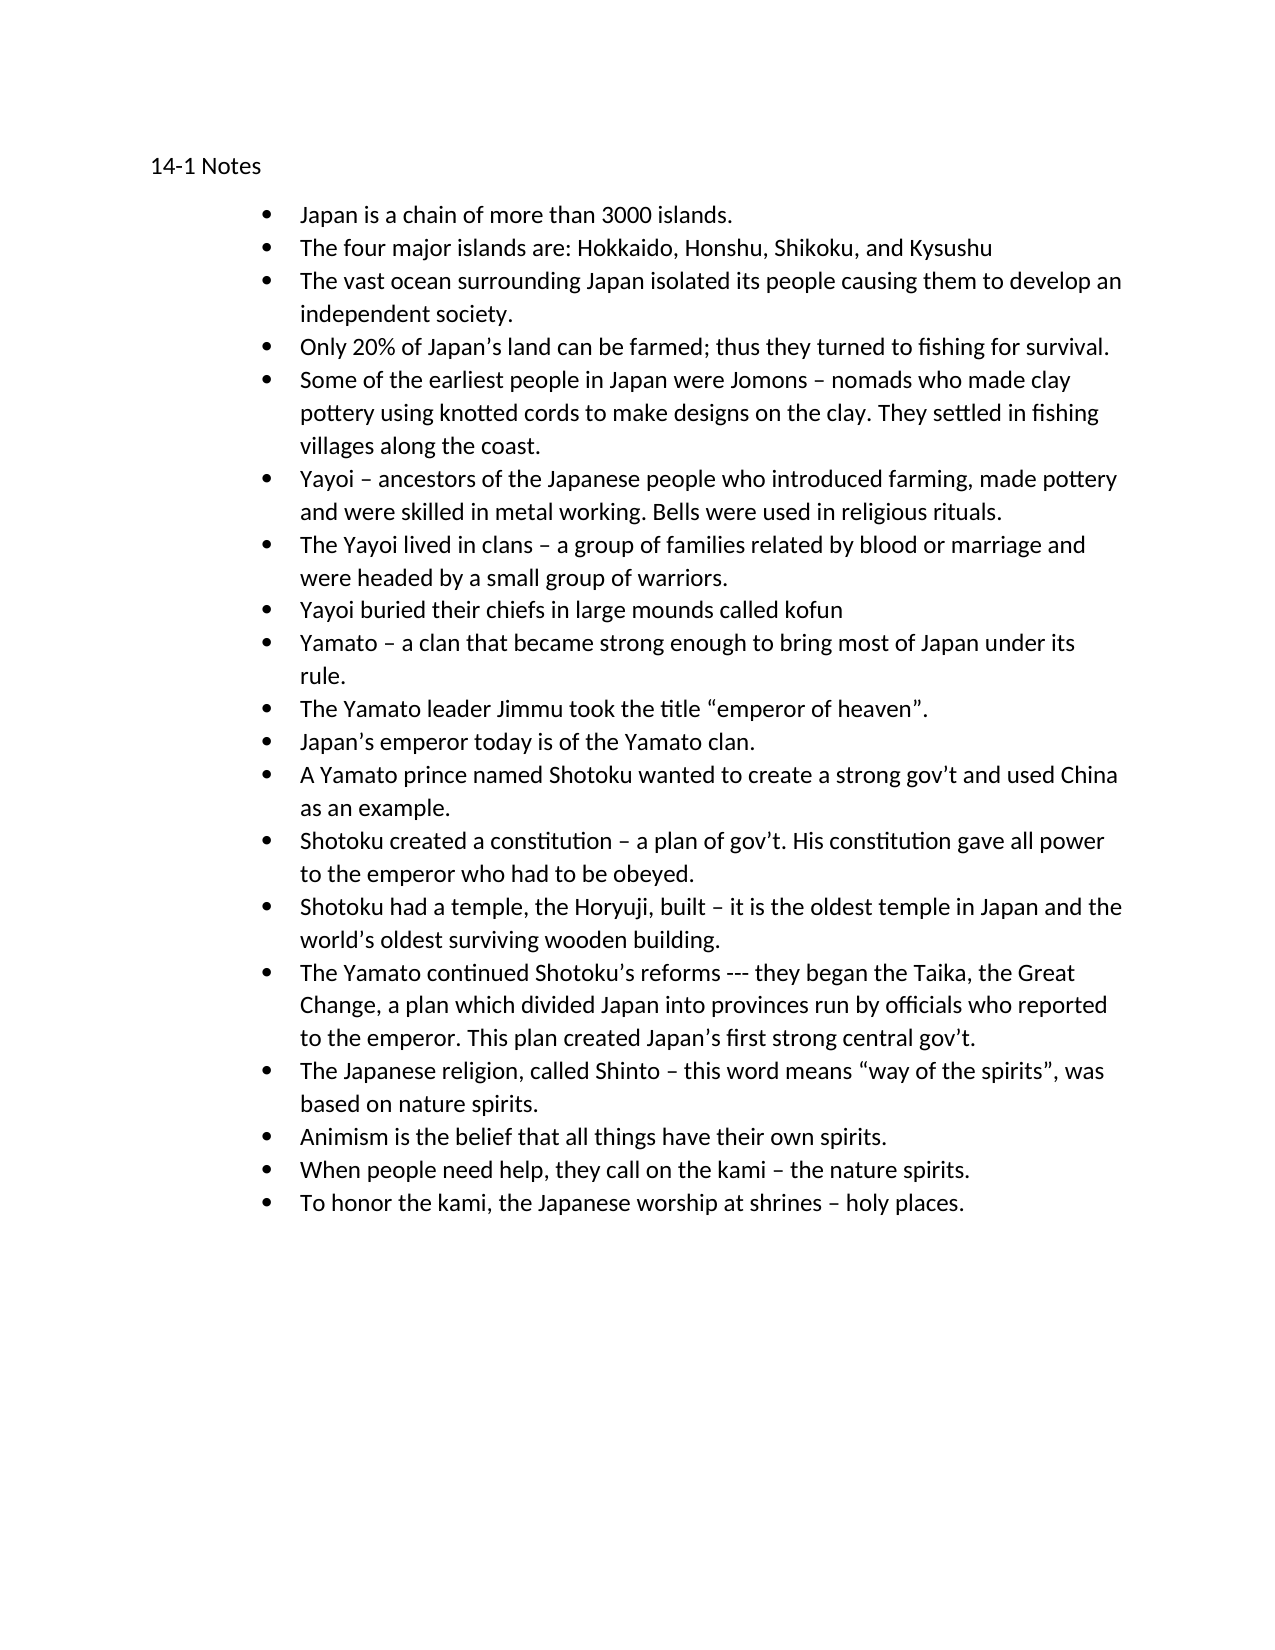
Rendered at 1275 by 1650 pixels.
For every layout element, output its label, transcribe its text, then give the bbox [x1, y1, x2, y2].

list To honor the kami, the Japanese worship at shrines – holy places. [262, 1187, 1125, 1218]
list Yayoi buried their chiefs in large mounds called kofun [262, 594, 1125, 625]
list The four major islands are: Hokkaido, Honshu, Shikoku, and Kysushu [262, 232, 1125, 263]
list Animism is the belief that all things have their own spirits. [262, 1121, 1125, 1152]
list Yayoi – ancestors of the Japanese people who introduced farming, made pottery and were skilled in metal working. Bells were used in religious rituals. [262, 463, 1125, 526]
list Some of the earliest people in Japan were Jomons – nomads who made clay pottery using knotted cords to make designs on the clay. They settled in fishing villages along the coast. [262, 364, 1125, 461]
list The Japanese religion, called Shinto – this word means “way of the spirits”, was based on nature spirits. [262, 1055, 1125, 1119]
list Shotoku had a temple, the Horyuji, built – it is the oldest temple in Japan and the world’s oldest surviving wooden building. [262, 891, 1125, 954]
list When people need help, they call on the kami – the nature spirits. [262, 1154, 1125, 1185]
list A Yamato prince named Shotoku wanted to create a strong gov’t and used China as an example. [262, 759, 1125, 823]
list The vast ocean surrounding Japan isolated its people causing them to develop an independent society. [262, 265, 1125, 329]
list Japan’s emperor today is of the Yamato clan. [262, 726, 1125, 757]
text 14-1 Notes [150, 150, 1125, 181]
list The Yayoi lived in clans – a group of families related by blood or marriage and were headed by a small group of warriors. [262, 529, 1125, 592]
list Japan is a chain of more than 3000 islands. [262, 199, 1125, 230]
list Yamato – a clan that became strong enough to bring most of Japan under its rule. [262, 627, 1125, 691]
list Only 20% of Japan’s land can be farmed; thus they turned to fishing for survival. [262, 331, 1125, 362]
list Shotoku created a constitution – a plan of gov’t. His constitution gave all power to the emperor who had to be obeyed. [262, 825, 1125, 888]
list The Yamato leader Jimmu took the title “emperor of heaven”. [262, 693, 1125, 724]
list The Yamato continued Shotoku’s reforms --- they began the Taika, the Great Change, a plan which divided Japan into provinces run by officials who reported to the emperor. This plan created Japan’s first strong central gov’t. [262, 957, 1125, 1053]
